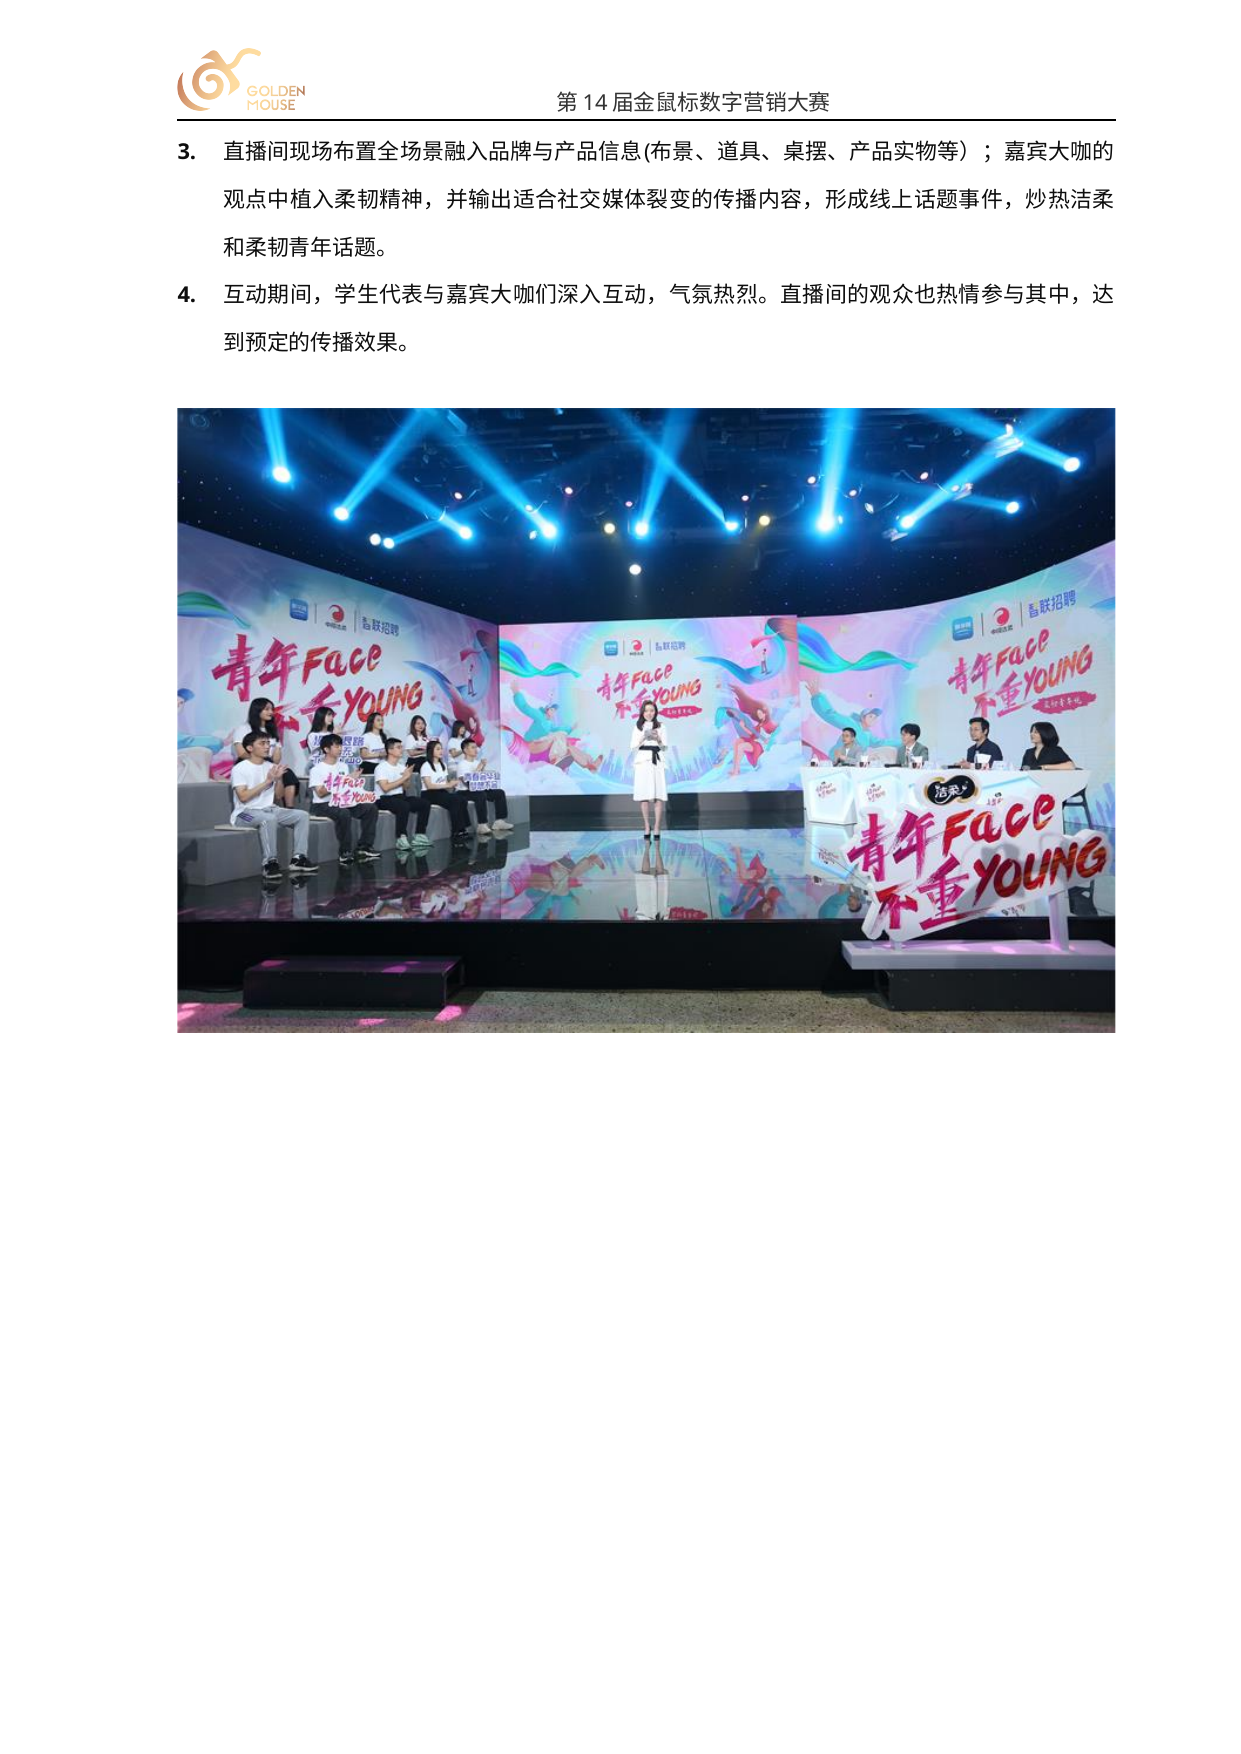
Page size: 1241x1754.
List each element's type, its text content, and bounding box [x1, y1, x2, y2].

list 互动期间，学生代表与嘉宾大咖们深入互动，气氛热烈。直播间的观众也热情参与其中，达到预定的传播效果。 [177, 264, 1116, 360]
picture [177, 408, 1116, 1033]
picture [177, 48, 305, 111]
list 直播间现场布置全场景融入品牌与产品信息(布景、道具、桌摆、产品实物等）；嘉宾大咖的观点中植入柔韧精神，并输出适合社交媒体裂变的传播内容，形成线上话题事件，炒热洁柔和柔韧青年话题。 [177, 121, 1116, 264]
